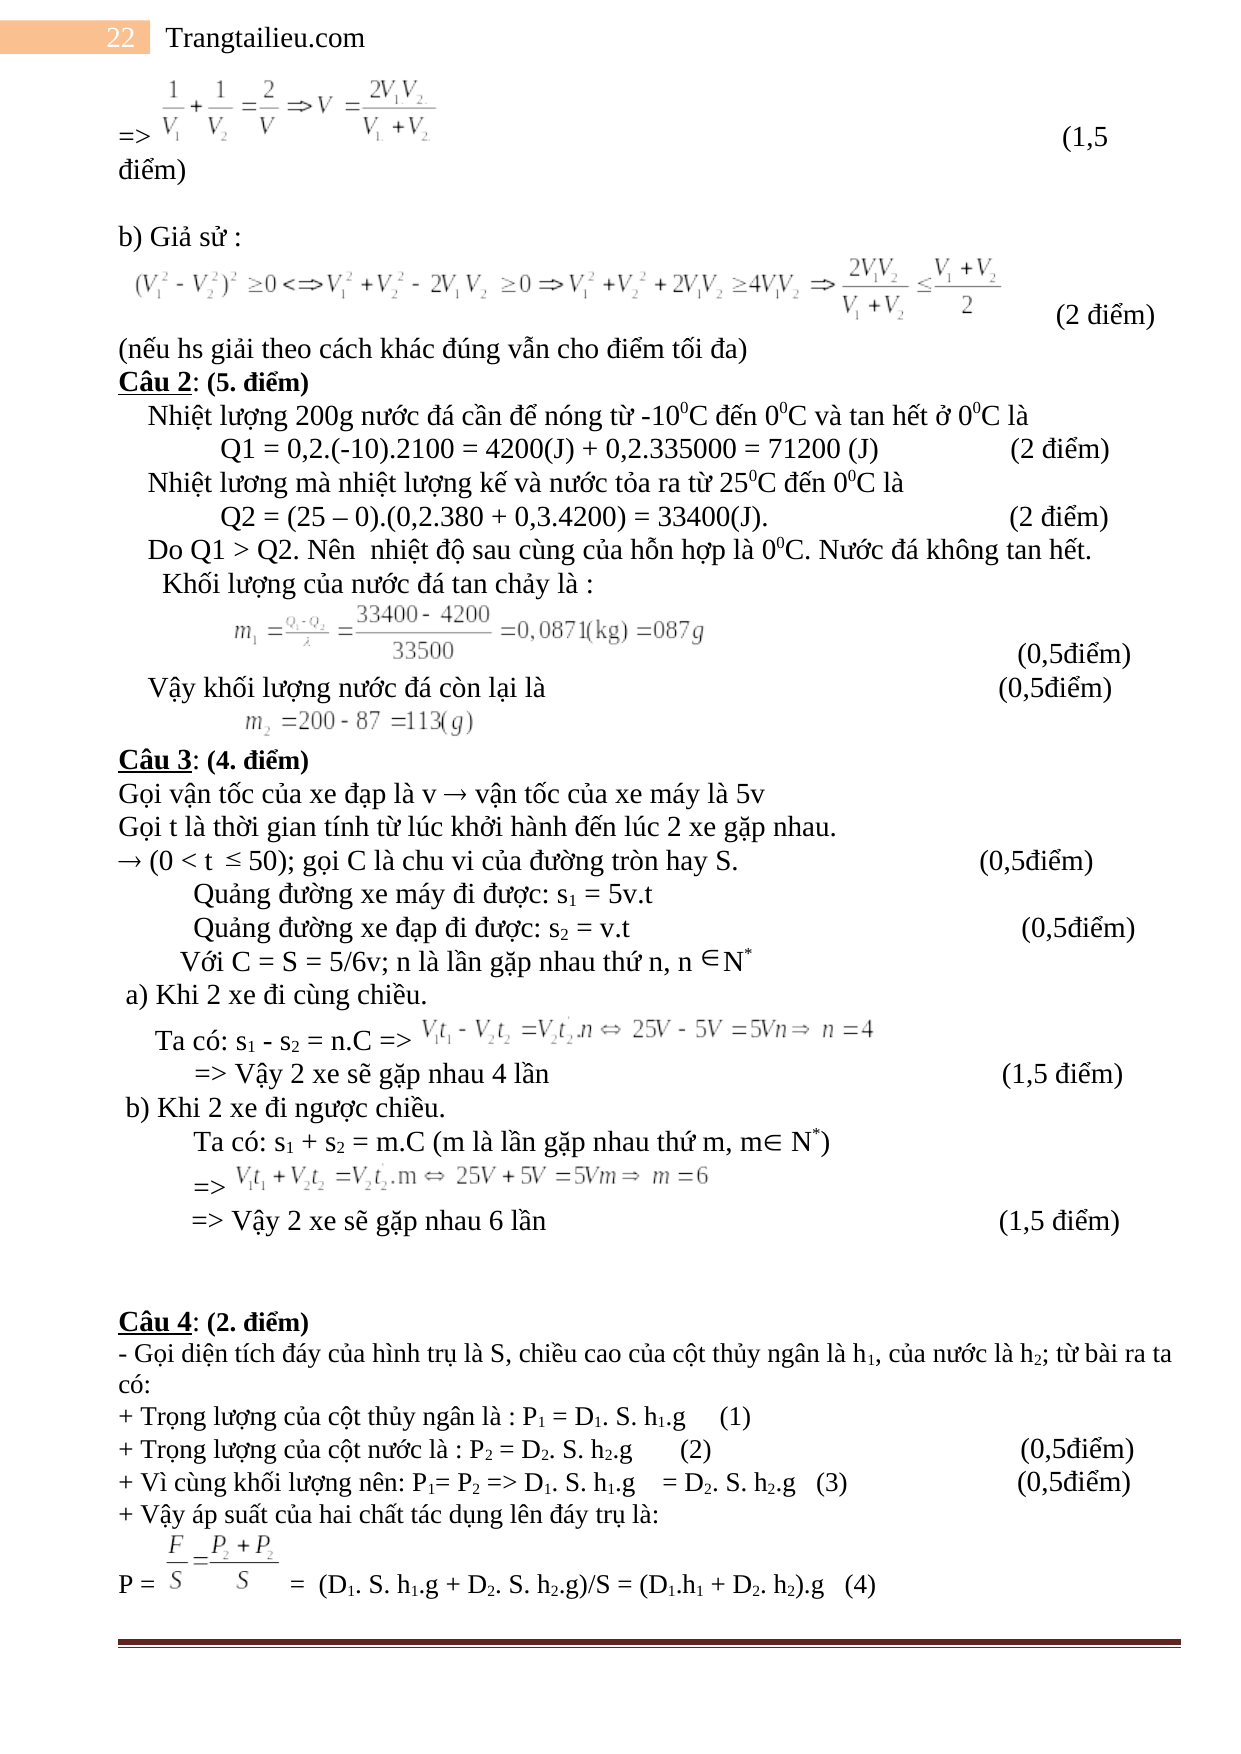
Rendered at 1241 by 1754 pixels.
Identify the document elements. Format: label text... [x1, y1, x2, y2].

text Ta có: s1 + s2 = m.C (m là lần gặp nhau thứ m, m N*) [118, 1124, 1181, 1157]
text Q1 = 0,2.(-10).2100 = 4200(J) + 0,2.335000 = 71200 (J) (2 điểm) [118, 432, 1181, 465]
text Nhiệt lương mà nhiệt lượng kế và nước tỏa ra từ 250C đến 00C là [118, 465, 1181, 499]
text Quảng đường xe đạp đi được: s2 = v.t (0,5điểm) [118, 910, 1181, 944]
text Khối lượng của nước đá tan chảy là : [118, 566, 1181, 599]
text + Vậy áp suất của hai chất tác dụng lên đáy trụ là: [118, 1498, 1181, 1529]
text Quảng đường xe máy đi được: s1 = 5v.t [118, 877, 1181, 910]
text Q2 = (25 – 0).(0,2.380 + 0,3.4200) = 33400(J). (2 điểm) [118, 499, 1181, 532]
text a) Khi 2 xe đi cùng chiều. [118, 977, 1181, 1011]
text b) Khi 2 xe đi ngược chiều. [118, 1090, 1181, 1124]
text (nếu hs giải theo cách khác đúng vẫn cho điểm tối đa) [118, 331, 1181, 364]
text => (1,5 điểm) [118, 74, 1181, 186]
text b) Giả sử : [118, 219, 1181, 253]
text Vậy khối lượng nước đá còn lại là (0,5điểm) [118, 670, 1181, 704]
text + Trọng lượng của cột thủy ngân là : P1 = D1. S. h1.g (1) [118, 1400, 1181, 1431]
text (0 < t 50); gọi C là chu vi của đường tròn hay S. (0,5điểm) [118, 843, 1181, 877]
text + Vì cùng khối lượng nên: P1= P2 => D1. S. h1.g = D2. S. h2.g (3) (0,5điểm) [118, 1464, 1181, 1498]
text P = = (D1. S. h1.g + D2. S. h2.g)/S = (D1.h1 + D2. h2).g (4) [118, 1529, 1181, 1599]
text (2 điểm) [118, 253, 1181, 331]
text Câu 4: (2. điểm) [118, 1304, 1181, 1337]
text => [118, 1157, 1181, 1203]
text Câu 3: (4. điểm) [118, 742, 1181, 776]
text Với C = S = 5/6v; n là lần gặp nhau thứ n, n N* [118, 944, 1181, 977]
text Gọi t là thời gian tính từ lúc khởi hành đến lúc 2 xe gặp nhau. [118, 809, 1181, 843]
text - Gọi diện tích đáy của hình trụ là S, chiều cao của cột thủy ngân là h1, của nước là h2; từ bài ra ta có: [118, 1337, 1181, 1400]
text => Vậy 2 xe sẽ gặp nhau 6 lần (1,5 điểm) [118, 1203, 1181, 1237]
text Câu 2: (5. điểm) [118, 364, 1181, 398]
text Gọi vận tốc của xe đạp là v vận tốc của xe máy là 5v [118, 776, 1181, 809]
text (0,5điểm) [118, 599, 1181, 670]
text + Trọng lượng của cột nước là : P2 = D2. S. h2.g (2) (0,5điểm) [118, 1431, 1181, 1464]
text => Vậy 2 xe sẽ gặp nhau 4 lần (1,5 điểm) [118, 1057, 1181, 1090]
text Nhiệt lượng 200g nước đá cần để nóng từ -100C đến 00C và tan hết ở 00C là [118, 398, 1181, 432]
text Do Q1 > Q2. Nên nhiệt độ sau cùng của hỗn hợp là 00C. Nước đá không tan hết. [118, 532, 1181, 566]
text Ta có: s1 - s2 = n.C => [118, 1011, 1181, 1057]
